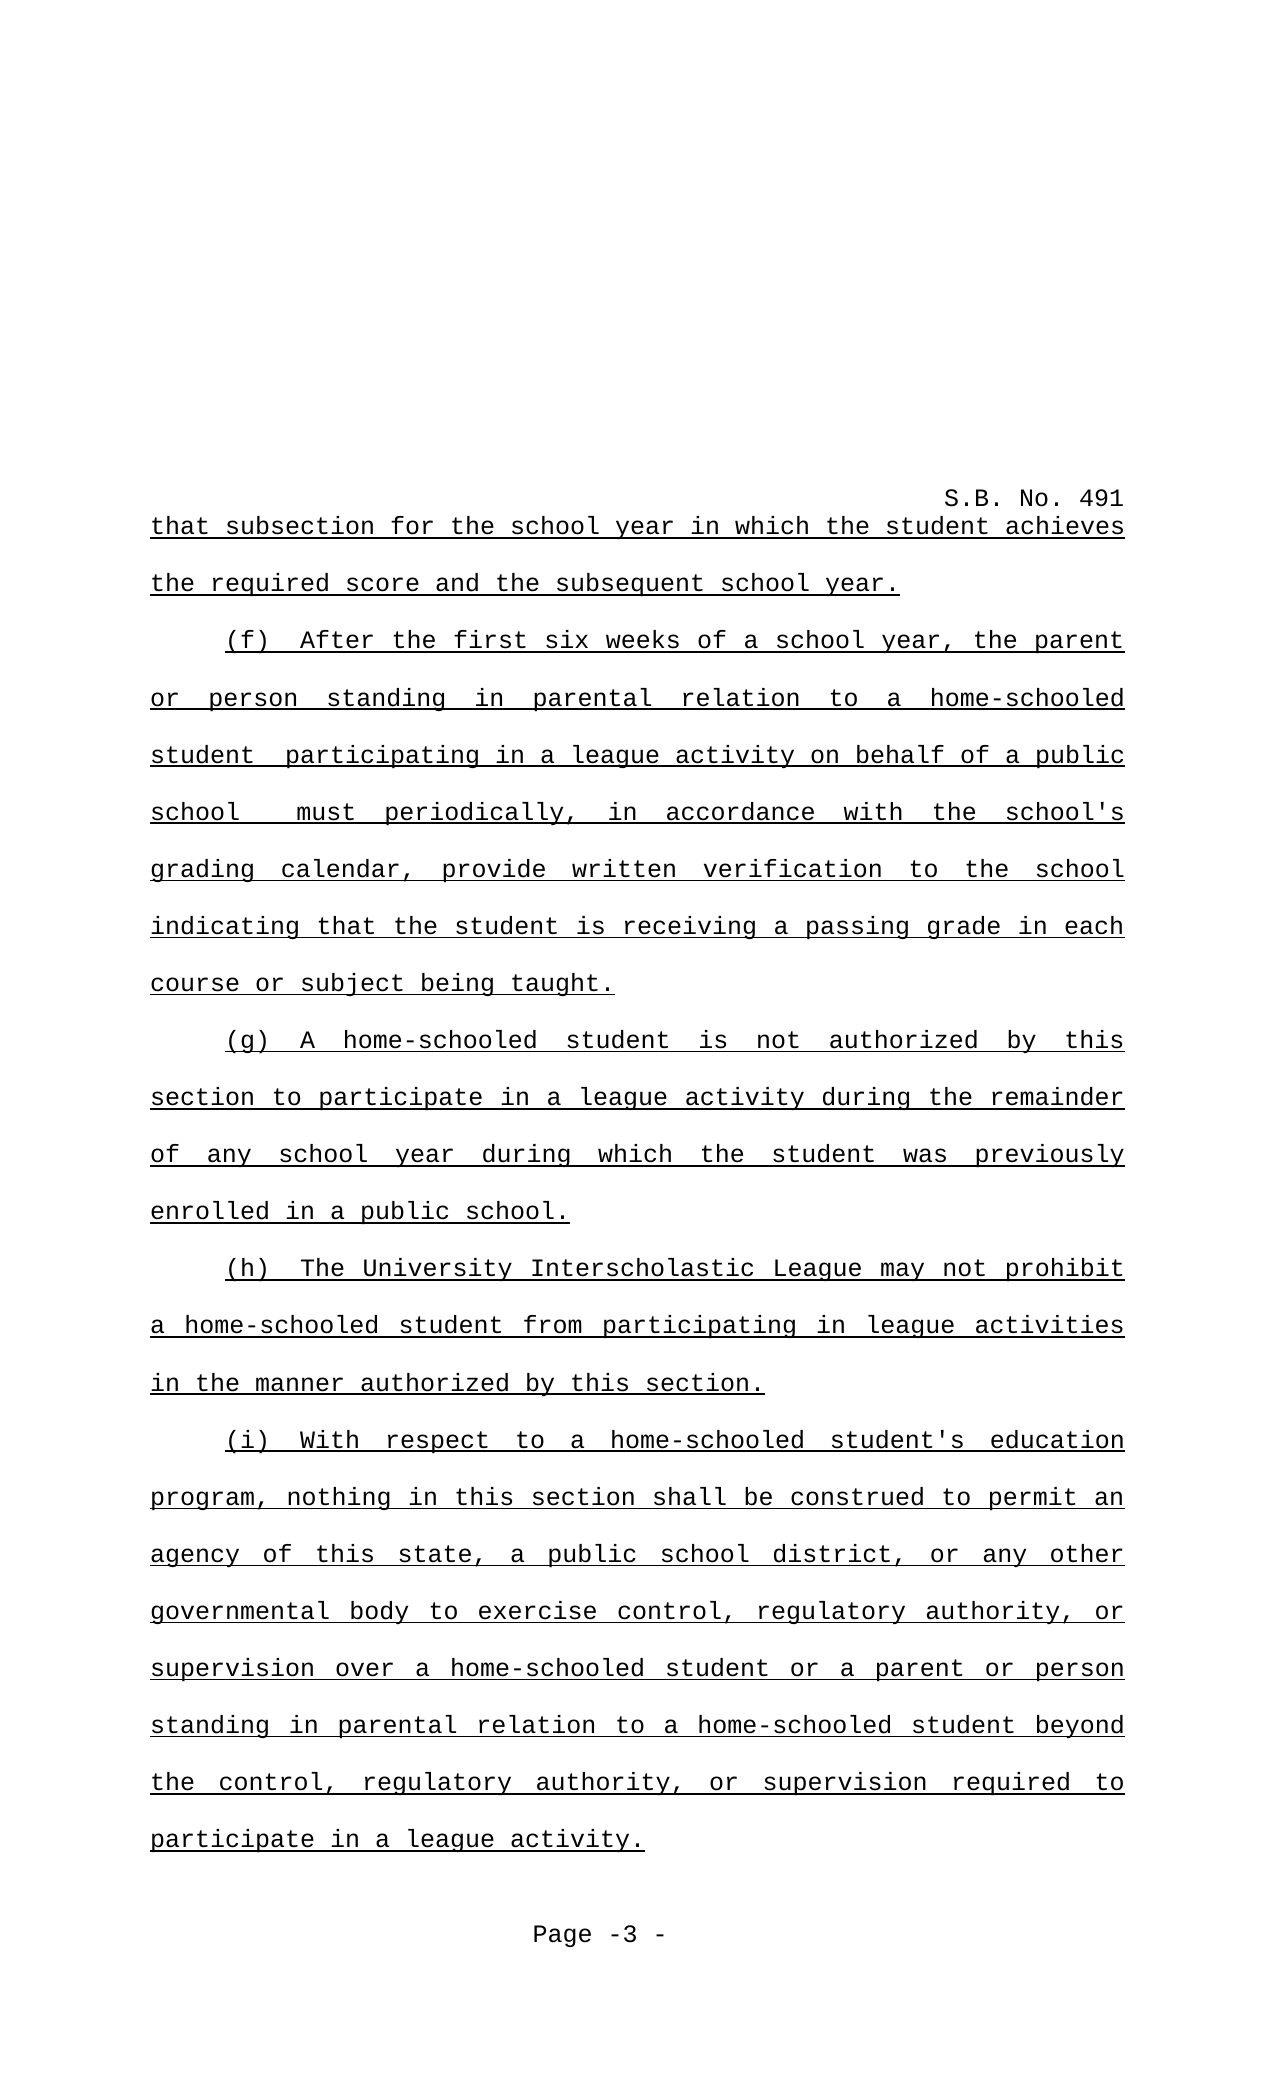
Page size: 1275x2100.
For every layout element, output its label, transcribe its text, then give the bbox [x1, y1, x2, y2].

text (i) With respect to a home-schooled student's education program, nothing in this section shall be construed to permit an agency of this state, a public school district, or any other governmental body to exercise control, regulatory authority, or supervision over a home-schooled student or a parent or person standing in parental relation to a home-schooled student beyond the control, regulatory authority, or supervision required to participate in a league activity. [150, 1737, 1125, 1793]
text (g) A home-schooled student is not authorized by this section to participate in a league activity during the remainder of any school year during which the student was previously enrolled in a public school. [150, 1110, 1125, 1165]
text (g) A home-schooled student is not authorized by this section to participate in a league activity during the remainder of any school year during which the student was previously enrolled in a public school. [150, 1167, 1125, 1227]
text (i) With respect to a home-schooled student's education program, nothing in this section shall be construed to permit an agency of this state, a public school district, or any other governmental body to exercise control, regulatory authority, or supervision over a home-schooled student or a parent or person standing in parental relation to a home-schooled student beyond the control, regulatory authority, or supervision required to participate in a league activity. [150, 1795, 1125, 1855]
text (f) After the first six weeks of a school year, the parent or person standing in parental relation to a home-schooled student participating in a league activity on behalf of a public school must periodically, in accordance with the school's grading calendar, provide written verification to the school indicating that the student is receiving a passing grade in each course or subject being taught. [150, 881, 1125, 937]
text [150, 514, 1125, 537]
text (h) The University Interscholastic League may not prohibit a home-schooled student from participating in league activities in the manner authorized by this section. [150, 1338, 1125, 1398]
text (i) With respect to a home-schooled student's education program, nothing in this section shall be construed to permit an agency of this state, a public school district, or any other governmental body to exercise control, regulatory authority, or supervision over a home-schooled student or a parent or person standing in parental relation to a home-schooled student beyond the control, regulatory authority, or supervision required to participate in a league activity. [150, 1566, 1125, 1622]
text (i) With respect to a home-schooled student's education program, nothing in this section shall be construed to permit an agency of this state, a public school district, or any other governmental body to exercise control, regulatory authority, or supervision over a home-schooled student or a parent or person standing in parental relation to a home-schooled student beyond the control, regulatory authority, or supervision required to participate in a league activity. [150, 1427, 1125, 1508]
text (i) With respect to a home-schooled student's education program, nothing in this section shall be construed to permit an agency of this state, a public school district, or any other governmental body to exercise control, regulatory authority, or supervision over a home-schooled student or a parent or person standing in parental relation to a home-schooled student beyond the control, regulatory authority, or supervision required to participate in a league activity. [150, 1623, 1125, 1679]
text (f) After the first six weeks of a school year, the parent or person standing in parental relation to a home-schooled student participating in a league activity on behalf of a public school must periodically, in accordance with the school's grading calendar, provide written verification to the school indicating that the student is receiving a passing grade in each course or subject being taught. [150, 938, 1125, 999]
text (i) With respect to a home-schooled student's education program, nothing in this section shall be construed to permit an agency of this state, a public school district, or any other governmental body to exercise control, regulatory authority, or supervision over a home-schooled student or a parent or person standing in parental relation to a home-schooled student beyond the control, regulatory authority, or supervision required to participate in a league activity. [150, 1509, 1125, 1565]
text (f) After the first six weeks of a school year, the parent or person standing in parental relation to a home-schooled student participating in a league activity on behalf of a public school must periodically, in accordance with the school's grading calendar, provide written verification to the school indicating that the student is receiving a passing grade in each course or subject being taught. [150, 710, 1125, 765]
text (i) With respect to a home-schooled student's education program, nothing in this section shall be construed to permit an agency of this state, a public school district, or any other governmental body to exercise control, regulatory authority, or supervision over a home-schooled student or a parent or person standing in parental relation to a home-schooled student beyond the control, regulatory authority, or supervision required to participate in a league activity. [150, 1680, 1125, 1736]
text (h) The University Interscholastic League may not prohibit a home-schooled student from participating in league activities in the manner authorized by this section. [150, 1256, 1125, 1336]
text (f) After the first six weeks of a school year, the parent or person standing in parental relation to a home-schooled student participating in a league activity on behalf of a public school must periodically, in accordance with the school's grading calendar, provide written verification to the school indicating that the student is receiving a passing grade in each course or subject being taught. [150, 628, 1125, 708]
text (g) A home-schooled student is not authorized by this section to participate in a league activity during the remainder of any school year during which the student was previously enrolled in a public school. [150, 1027, 1125, 1108]
text (f) After the first six weeks of a school year, the parent or person standing in parental relation to a home-schooled student participating in a league activity on behalf of a public school must periodically, in accordance with the school's grading calendar, provide written verification to the school indicating that the student is receiving a passing grade in each course or subject being taught. [150, 767, 1125, 822]
text (f) After the first six weeks of a school year, the parent or person standing in parental relation to a home-schooled student participating in a league activity on behalf of a public school must periodically, in accordance with the school's grading calendar, provide written verification to the school indicating that the student is receiving a passing grade in each course or subject being taught. [150, 824, 1125, 880]
